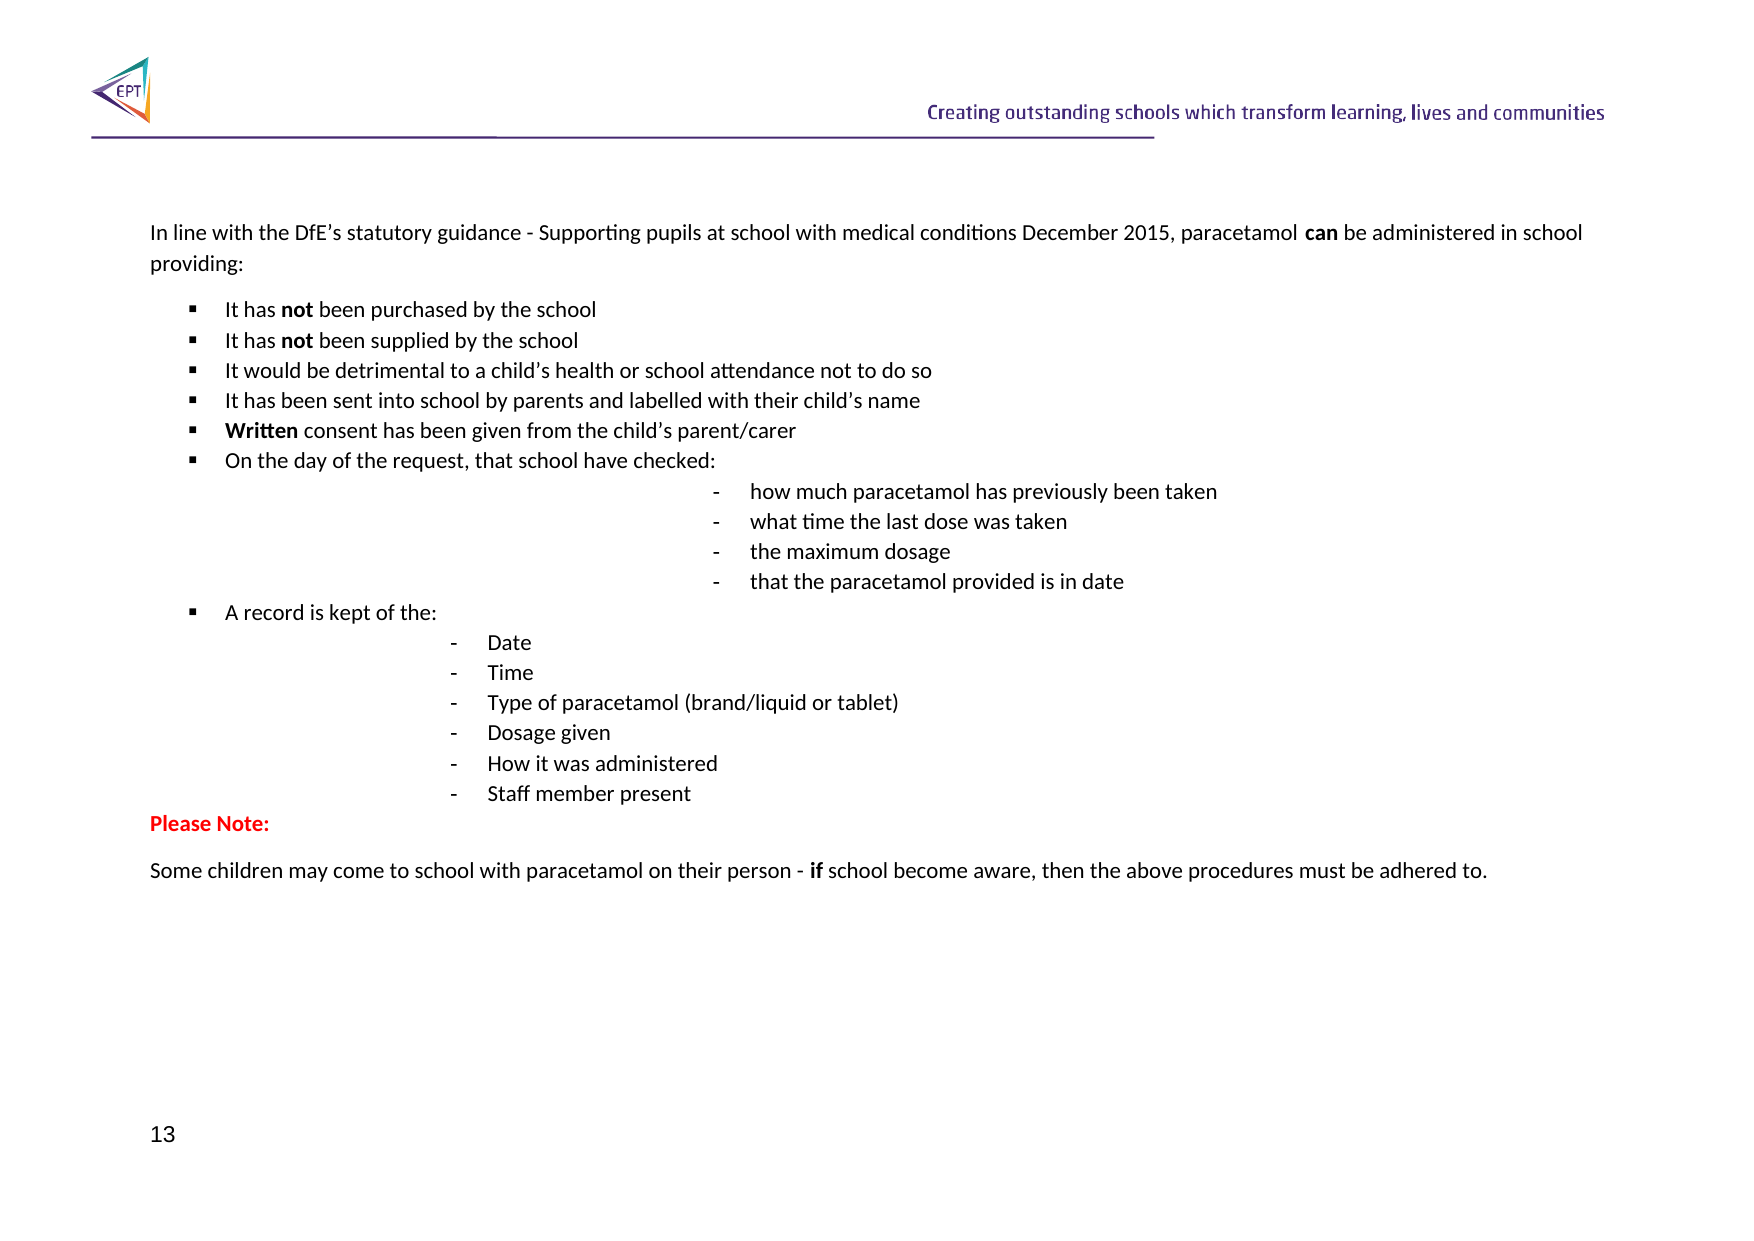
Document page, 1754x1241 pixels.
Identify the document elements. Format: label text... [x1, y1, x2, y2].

text Please Note: [150, 809, 1604, 837]
list the maximum dosage [712, 537, 1604, 565]
text Some children may come to school with paracetamol on their person - if school become aware, then the above procedures must be adhered to. [150, 856, 1604, 884]
list It has not been purchased by the school [187, 296, 1604, 323]
list It would be detrimental to a child’s health or school attendance not to do so [187, 356, 1604, 384]
list how much paracetamol has previously been taken [712, 477, 1604, 505]
list Dosage given [450, 718, 1604, 746]
list How it was administered [450, 749, 1604, 777]
list Date [450, 628, 1604, 656]
list It has not been supplied by the school [187, 326, 1604, 354]
list Time [450, 658, 1604, 686]
list On the day of the request, that school have checked: [187, 447, 1604, 474]
text In line with the DfE’s statutory guidance - Supporting pupils at school with medical conditions December 2015, paracetamol can be administered in school providing: [150, 218, 1604, 277]
list It has been sent into school by parents and labelled with their child’s name [187, 386, 1604, 414]
list Staff member present [450, 779, 1604, 807]
list what time the last dose was taken [712, 507, 1604, 535]
list A record is kept of the: [187, 598, 1604, 626]
picture [1412, 104, 1604, 120]
list Type of paracetamol (brand/liquid or tablet) [450, 688, 1604, 716]
picture [928, 104, 1325, 123]
list that the paracetamol provided is in date [712, 567, 1604, 595]
picture [1332, 104, 1406, 123]
picture [117, 85, 141, 97]
list Written consent has been given from the child’s parent/carer [187, 416, 1604, 444]
